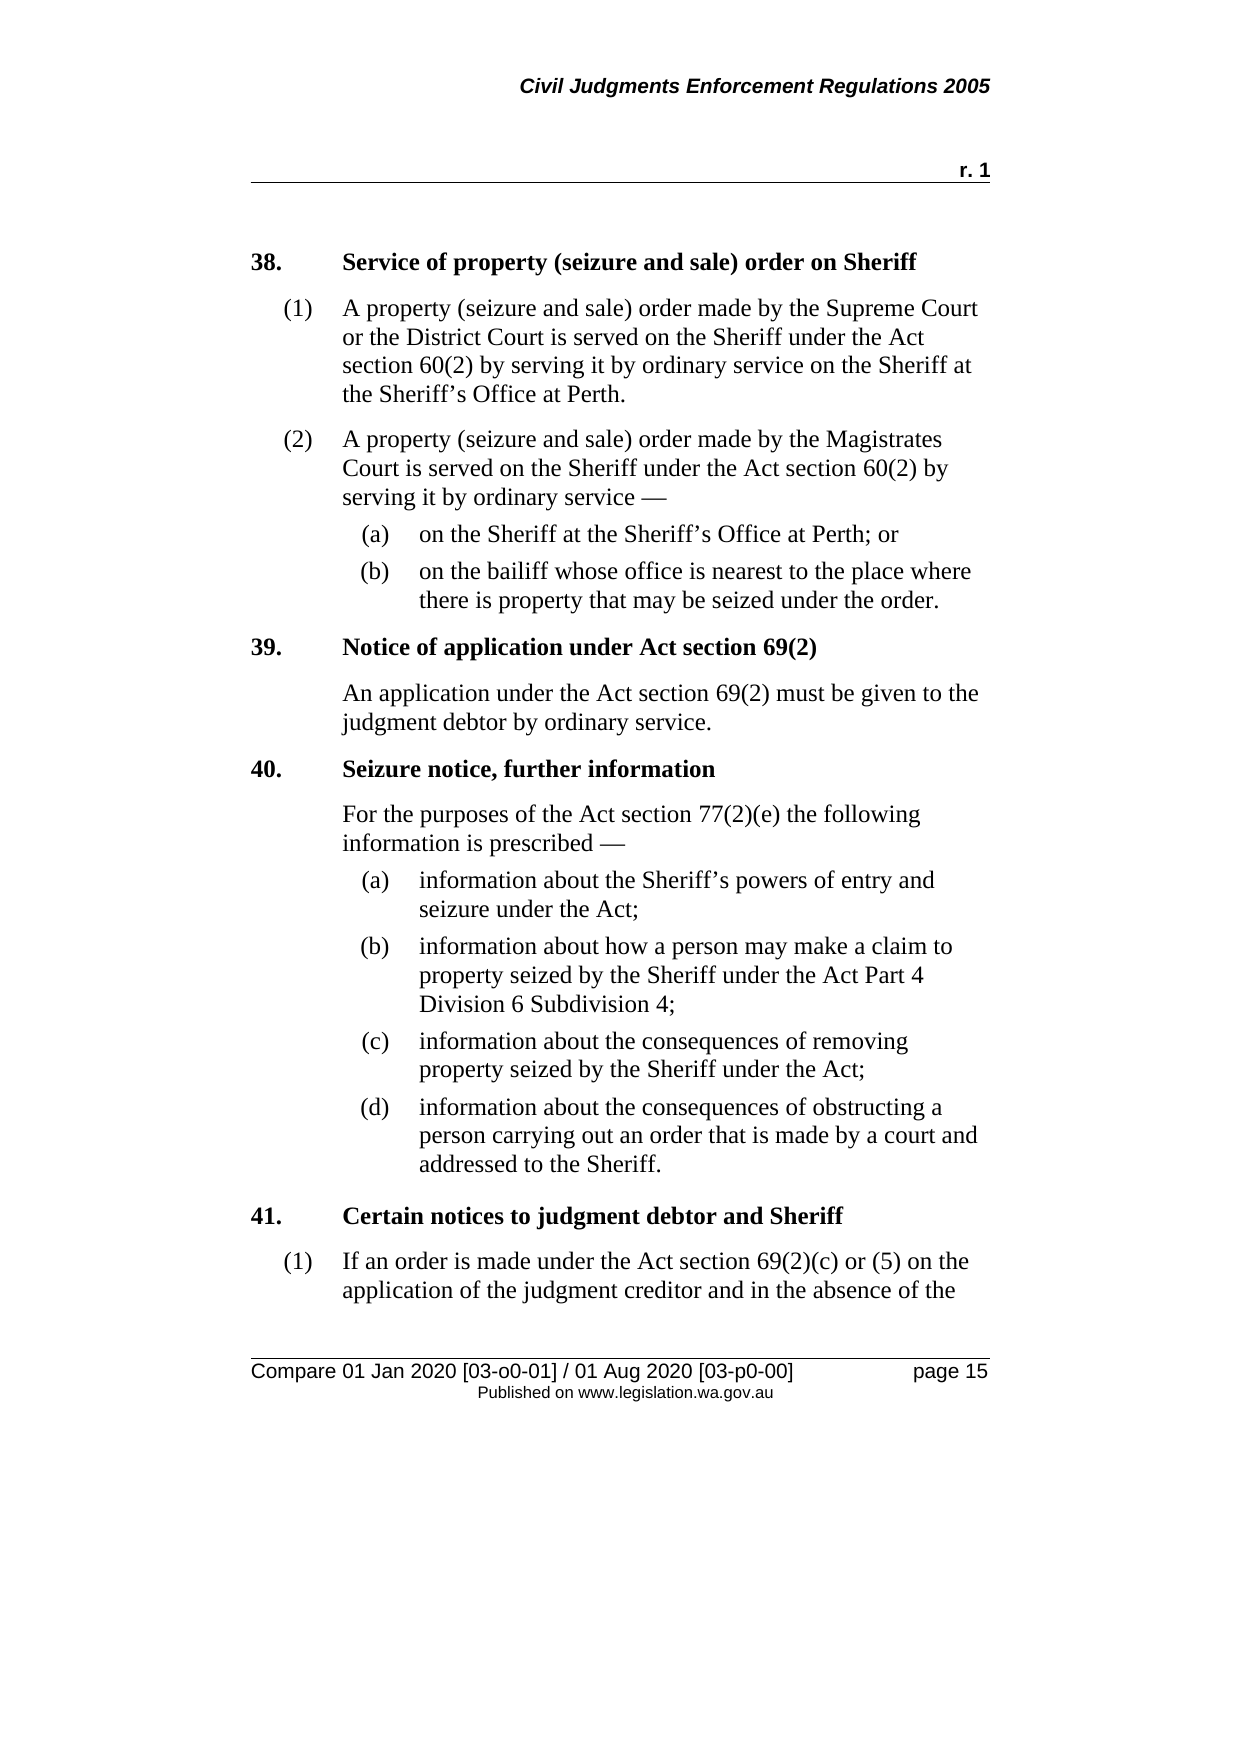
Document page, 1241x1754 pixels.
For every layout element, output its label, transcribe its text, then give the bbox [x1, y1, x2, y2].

text An application under the Act section 69(2) must be given to the judgment debtor by ordinary service. [251, 678, 990, 735]
text (d) information about the consequences of obstructing a person carrying out an order that is made by a court and addressed to the Sheriff. [251, 1092, 990, 1178]
subtitle 40. Seizure notice, further information [251, 754, 990, 783]
text (2) A property (seizure and sale) order made by the Magistrates Court is served on the Sheriff under the Act section 60(2) by serving it by ordinary service — [251, 424, 990, 511]
text For the purposes of the Act section 77(2)(e) the following information is prescribed — [251, 799, 990, 857]
text (c) information about the consequences of removing property seized by the Sheriff under the Act; [251, 1026, 990, 1083]
subtitle 38. Service of property (seizure and sale) order on Sheriff [251, 247, 990, 276]
text (1) A property (seizure and sale) order made by the Supreme Court or the District Court is served on the Sheriff under the Act section 60(2) by serving it by ordinary service on the Sheriff at the Sheriff’s Office at Perth. [251, 293, 990, 408]
text (a) information about the Sheriff’s powers of entry and seizure under the Act; [251, 865, 990, 923]
text (b) on the bailiff whose office is nearest to the place where there is property that may be seized under the order. [251, 556, 990, 614]
text (b) information about how a person may make a claim to property seized by the Sheriff under the Act Part 4 Division 6 Subdivision 4; [251, 931, 990, 1017]
text (a) on the Sheriff at the Sheriff’s Office at Perth; or [251, 519, 990, 548]
subtitle 39. Notice of application under Act section 69(2) [251, 632, 990, 661]
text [251, 1246, 990, 1304]
subtitle 41. Certain notices to judgment debtor and Sheriff [251, 1201, 990, 1229]
